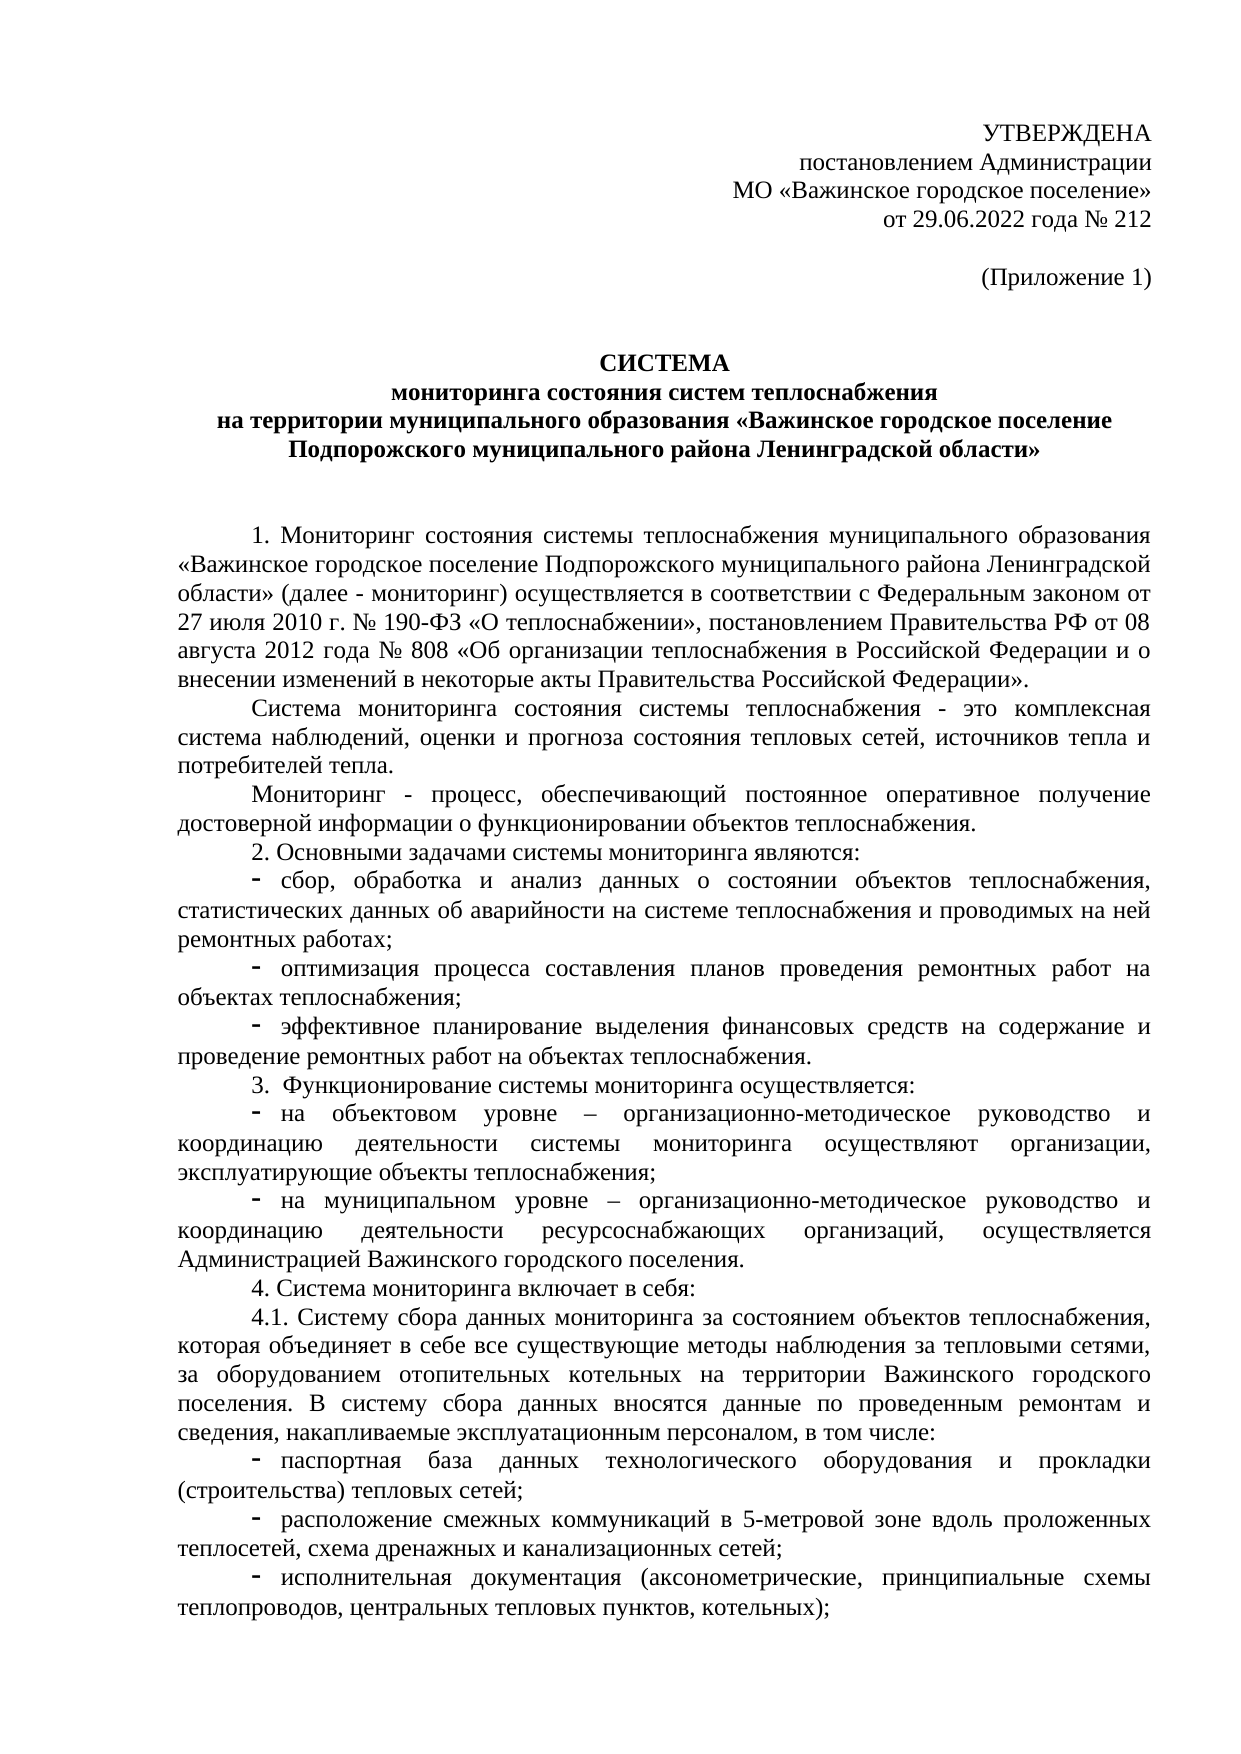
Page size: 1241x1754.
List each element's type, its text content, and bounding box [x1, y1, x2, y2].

text 3. Функционирование системы мониторинга осуществляется: [177, 1070, 1152, 1098]
text 4.1. Систему сбора данных мониторинга за состоянием объектов теплоснабжения, которая объединяет в себе все существующие методы наблюдения за тепловыми сетями, за оборудованием отопительных котельных на территории Важинского городского поселения. В систему сбора данных вносятся данные по проведенным ремонтам и сведения, накапливаемые эксплуатационным персоналом, в том числе: [177, 1302, 1152, 1445]
list сбор, обработка и анализ данных о состоянии объектов теплоснабжения, статистических данных об аварийности на системе теплоснабжения и проводимых на ней ремонтных работах; [177, 866, 1152, 953]
text Система мониторинга состояния системы теплоснабжения - это комплексная система наблюдений, оценки и прогноза состояния тепловых сетей, источников тепла и потребителей тепла. [177, 693, 1152, 779]
text МО «Важинское городское поселение» [177, 176, 1152, 204]
list на объектовом уровне – организационно-методическое руководство и координацию деятельности системы мониторинга осуществляют организации, эксплуатирующие объекты теплоснабжения; [177, 1098, 1152, 1186]
text постановлением Администрации [177, 147, 1152, 176]
text 2. Основными задачами системы мониторинга являются: [177, 837, 1152, 866]
text 1. Мониторинг состояния системы теплоснабжения муниципального образования «Важинское городское поселение Подпорожского муниципального района Ленинградской области» (далее - мониторинг) осуществляется в соответствии с Федеральным законом от 27 июля 2010 г. № 190-ФЗ «О теплоснабжении», постановлением Правительства РФ от 08 августа 2012 года № 808 «Об организации теплоснабжения в Российской Федерации и о внесении изменений в некоторые акты Правительства Российской Федерации». [177, 521, 1152, 693]
text от 29.06.2022 года № 212 [177, 204, 1152, 233]
list расположение смежных коммуникаций в 5-метровой зоне вдоль проложенных теплосетей, схема дренажных и канализационных сетей; [177, 1504, 1152, 1562]
list на муниципальном уровне – организационно-методическое руководство и координацию деятельности ресурсоснабжающих организаций, осуществляется Администрацией Важинского городского поселения. [177, 1186, 1152, 1273]
text СИСТЕМА [177, 348, 1152, 377]
text (Приложение 1) [177, 262, 1152, 291]
text мониторинга состояния систем теплоснабжения [177, 377, 1152, 406]
text Мониторинг - процесс, обеспечивающий постоянное оперативное получение достоверной информации о функционировании объектов теплоснабжения. [177, 779, 1152, 837]
list оптимизация процесса составления планов проведения ремонтных работ на объектах теплоснабжения; [177, 953, 1152, 1011]
list эффективное планирование выделения финансовых средств на содержание и проведение ремонтных работ на объектах теплоснабжения. [177, 1011, 1152, 1070]
text на территории муниципального образования «Важинское городское поселение Подпорожского муниципального района Ленинградской области» [177, 406, 1152, 463]
text 4. Система мониторинга включает в себя: [177, 1273, 1152, 1302]
text УТВЕРЖДЕНА [177, 118, 1152, 147]
list паспортная база данных технологического оборудования и прокладки (строительства) тепловых сетей; [177, 1445, 1152, 1504]
list исполнительная документация (аксонометрические, принципиальные схемы теплопроводов, центральных тепловых пунктов, котельных); [177, 1562, 1152, 1621]
